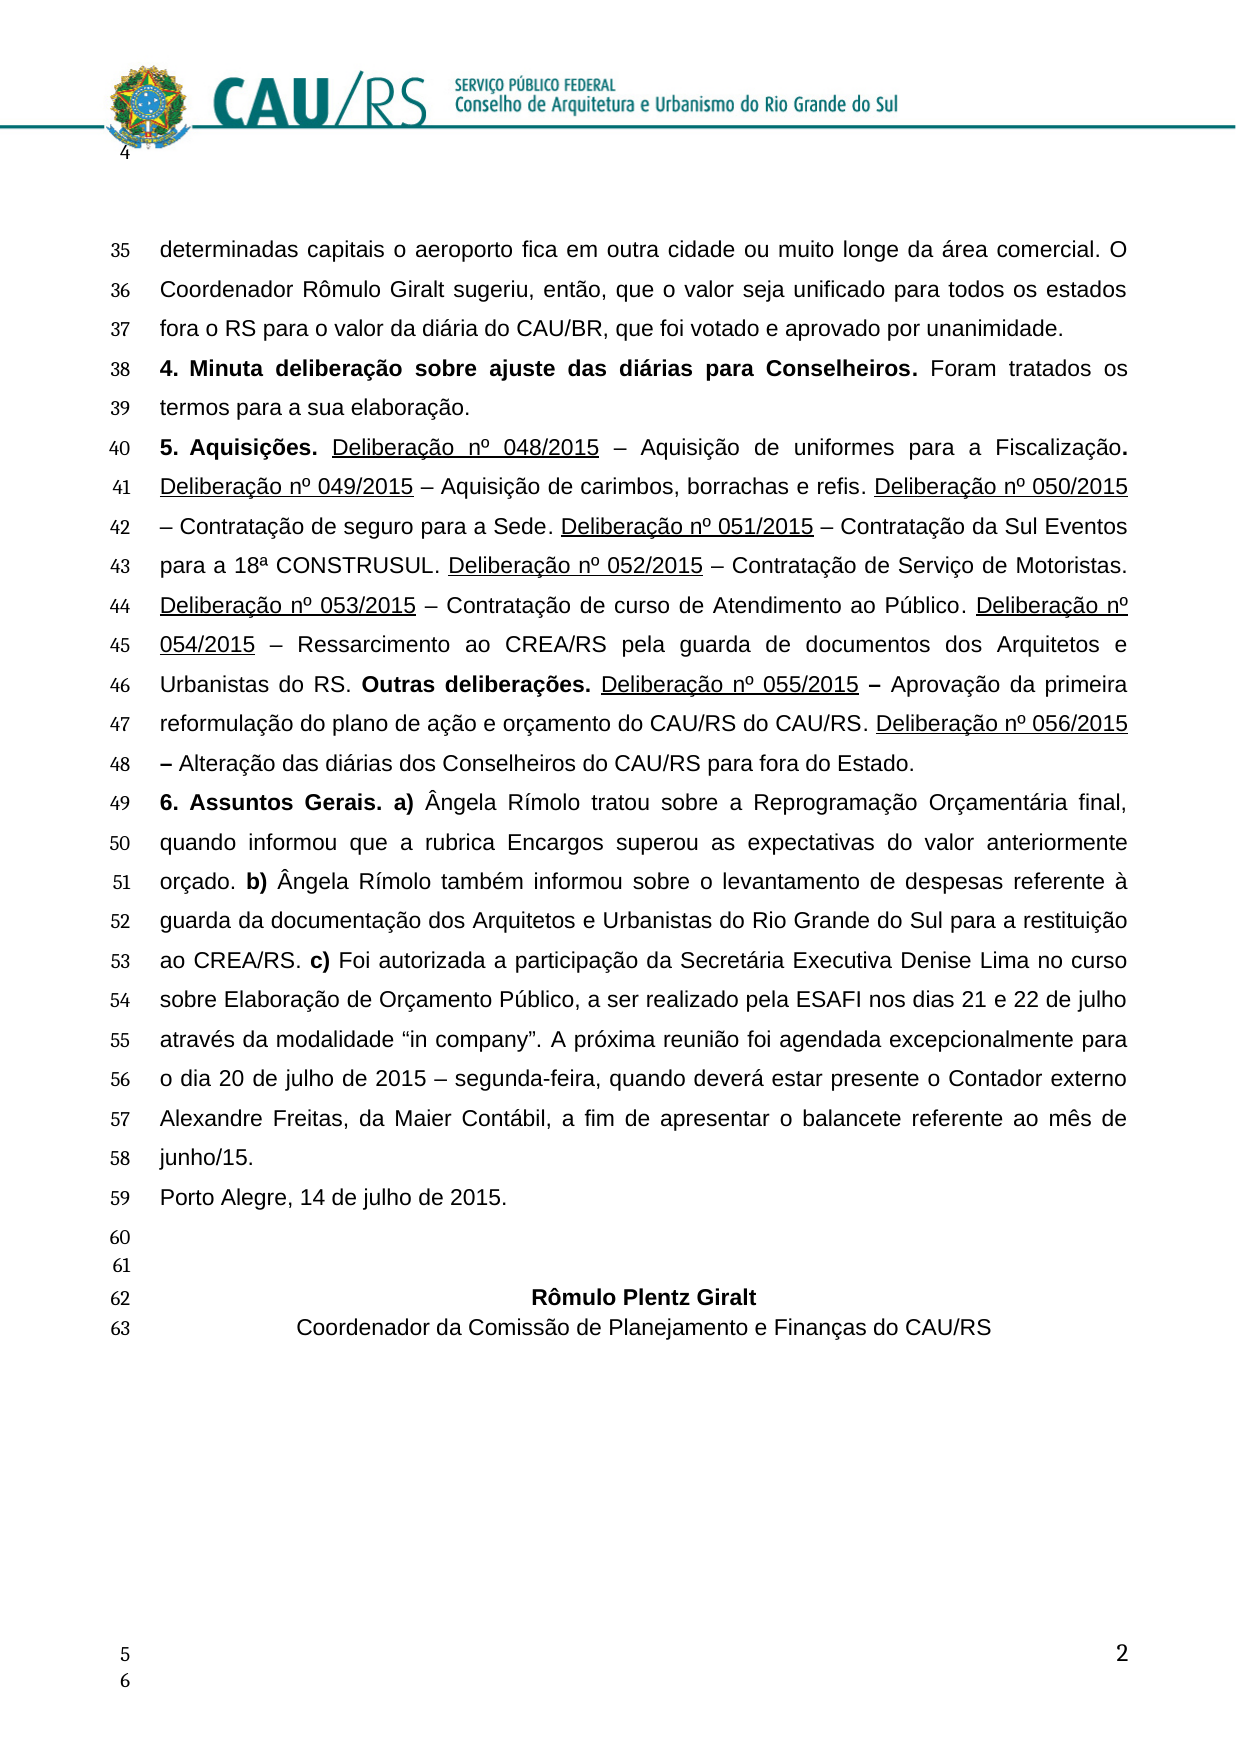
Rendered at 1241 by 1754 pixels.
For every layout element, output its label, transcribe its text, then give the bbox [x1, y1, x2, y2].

list Minuta deliberação sobre ajuste das diárias para Conselheiros. Foram tratados os termos para a sua elaboração. [159, 355, 1128, 421]
list Assuntos Gerais. a) Ângela Rímolo tratou sobre a Reprogramação Orçamentária final, quando informou que a rubrica Encargos superou as expectativas do valor anteriormente orçado. b) Ângela Rímolo também informou sobre o levantamento de despesas referente à guarda da documentação dos Arquitetos e Urbanistas do Rio Grande do Sul para a restituição ao CREA/RS. c) Foi autorizada a participação da Secretária Executiva Denise Lima no curso sobre Elaboração de Orçamento Público, a ser realizado pela ESAFI nos dias 21 e 22 de julho através da modalidade “in company”. A próxima reunião foi agendada excepcionalmente para o dia 20 de julho de 2015 – segunda-feira, quando deverá estar presente o Contador externo Alexandre Freitas, da Maier Contábil, a fim de apresentar o balancete referente ao mês de junho/15. [159, 789, 1128, 1171]
list Aquisições. Deliberação nº 048/2015 – Aquisição de uniformes para a Fiscalização. Deliberação nº 049/2015 – Aquisição de carimbos, borrachas e refis. Deliberação nº 050/2015 – Contratação de seguro para a Sede. Deliberação nº 051/2015 – Contratação da Sul Eventos para a 18ª CONSTRUSUL. Deliberação nº 052/2015 – Contratação de Serviço de Motoristas. Deliberação nº 053/2015 – Contratação de curso de Atendimento ao Público. Deliberação nº 054/2015 – Ressarcimento ao CREA/RS pela guarda de documentos dos Arquitetos e Urbanistas do RS. Outras deliberações. Deliberação nº 055/2015 – Aprovação da primeira reformulação do plano de ação e orçamento do CAU/RS do CAU/RS. Deliberação nº 056/2015 – Alteração das diárias dos Conselheiros do CAU/RS para fora do Estado. [159, 434, 1128, 776]
text Porto Alegre, 14 de julho de 2015. [159, 1184, 1128, 1210]
text Rômulo Plentz Giralt [159, 1284, 1128, 1310]
picture [0, 0, 1236, 160]
text Coordenador da Comissão de Planejamento e Finanças do CAU/RS [159, 1314, 1128, 1340]
